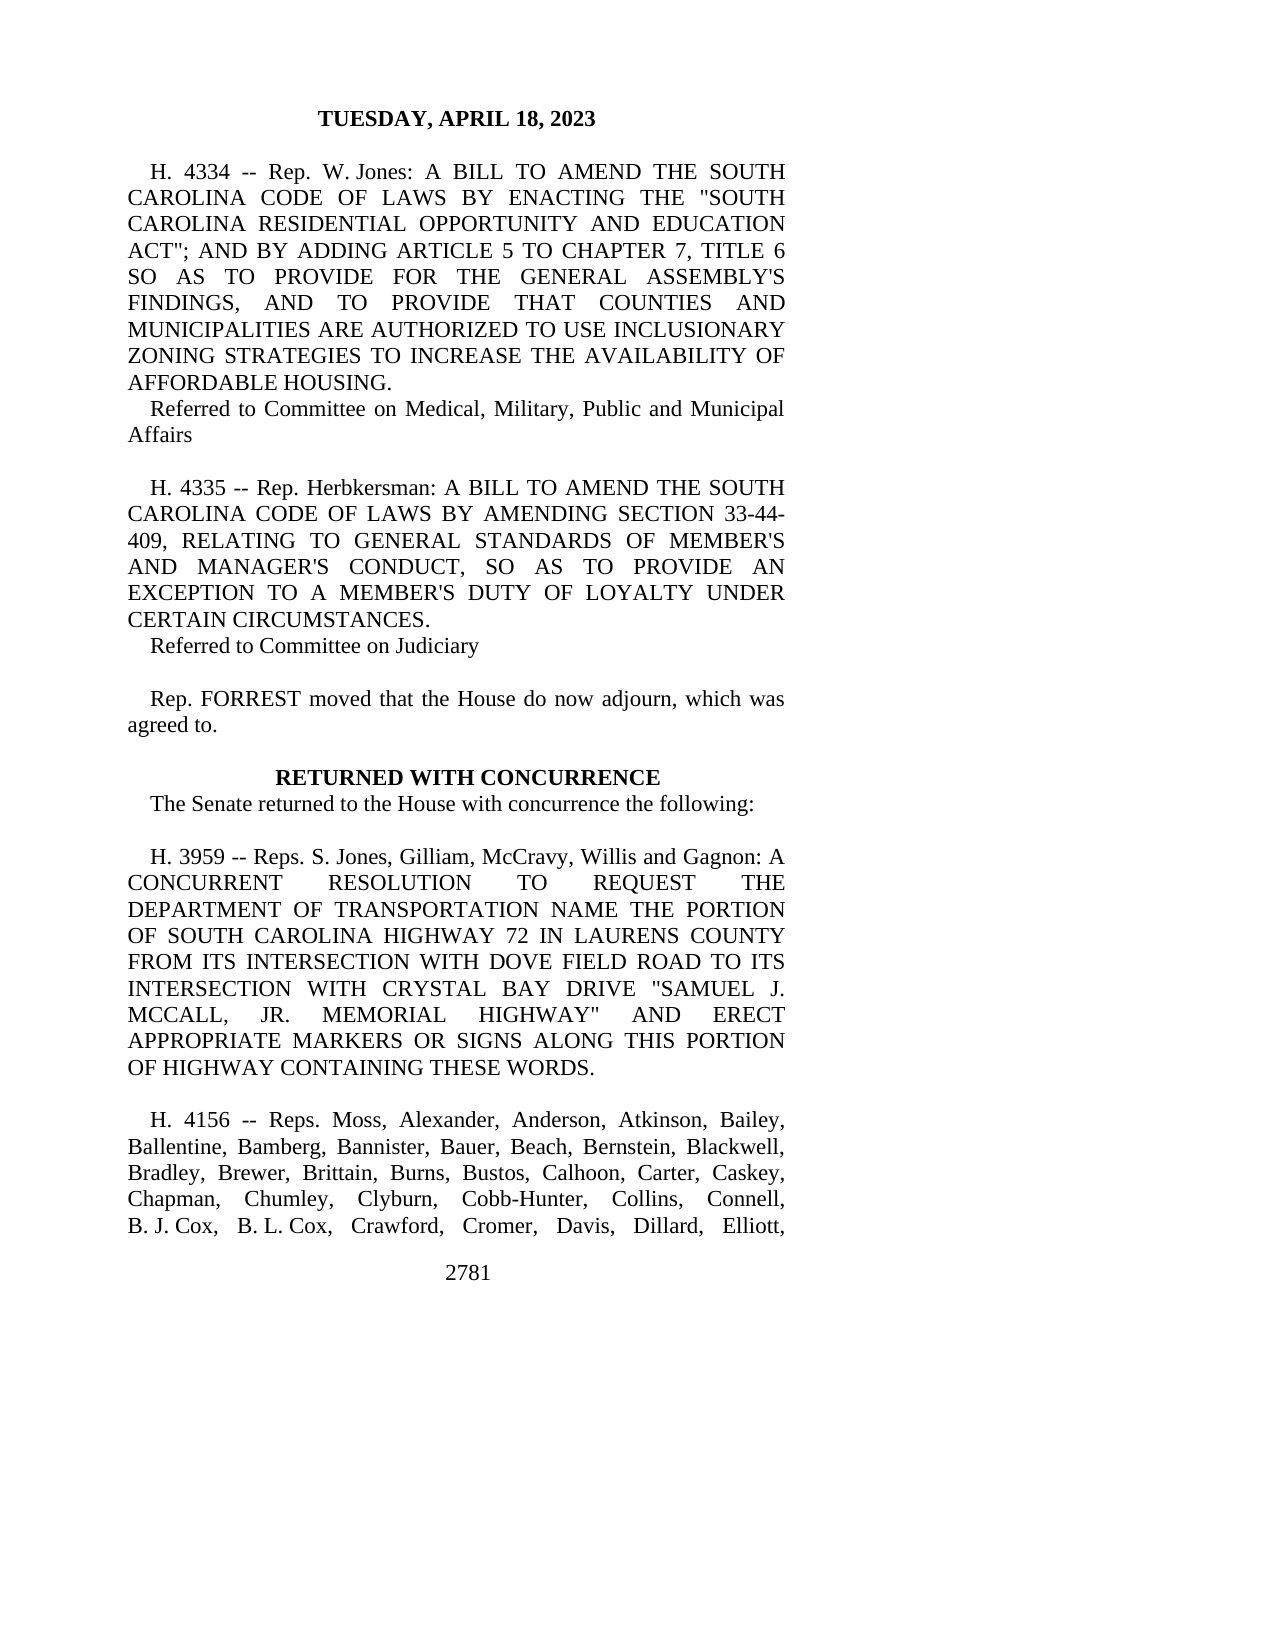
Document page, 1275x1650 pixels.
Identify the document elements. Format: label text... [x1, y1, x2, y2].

text H. 3959 -- Reps. S. Jones, Gilliam, McCravy, Willis and Gagnon: A CONCURRENT RESOLUTION TO REQUEST THE DEPARTMENT OF TRANSPORTATION NAME THE PORTION OF SOUTH CAROLINA HIGHWAY 72 IN LAURENS COUNTY FROM ITS INTERSECTION WITH DOVE FIELD ROAD TO ITS INTERSECTION WITH CRYSTAL BAY DRIVE "SAMUEL J. MCCALL, JR. MEMORIAL HIGHWAY" AND ERECT APPROPRIATE MARKERS OR SIGNS ALONG THIS PORTION OF HIGHWAY CONTAINING THESE WORDS. [127, 843, 786, 1080]
text Referred to Committee on Judiciary [127, 632, 786, 658]
text The Senate returned to the House with concurrence the following: [127, 790, 786, 817]
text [127, 1106, 786, 1238]
text RETURNED WITH CONCURRENCE [127, 764, 786, 790]
text H. 4334 -- Rep. W. Jones: A BILL TO AMEND THE SOUTH CAROLINA CODE OF LAWS BY ENACTING THE "SOUTH CAROLINA RESIDENTIAL OPPORTUNITY AND EDUCATION ACT"; AND BY ADDING ARTICLE 5 TO CHAPTER 7, TITLE 6 SO AS TO PROVIDE FOR THE GENERAL ASSEMBLY'S FINDINGS, AND TO PROVIDE THAT COUNTIES AND MUNICIPALITIES ARE AUTHORIZED TO USE INCLUSIONARY ZONING STRATEGIES TO INCREASE THE AVAILABILITY OF AFFORDABLE HOUSING. [127, 158, 786, 395]
text H. 4335 -- Rep. Herbkersman: A BILL TO AMEND THE SOUTH CAROLINA CODE OF LAWS BY AMENDING SECTION 33-44-409, RELATING TO GENERAL STANDARDS OF MEMBER'S AND MANAGER'S CONDUCT, SO AS TO PROVIDE AN EXCEPTION TO A MEMBER'S DUTY OF LOYALTY UNDER CERTAIN CIRCUMSTANCES. [127, 474, 786, 632]
text Referred to Committee on Medical, Military, Public and Municipal Affairs [127, 395, 786, 448]
text Rep. FORREST moved that the House do now adjourn, which was agreed to. [127, 685, 786, 737]
